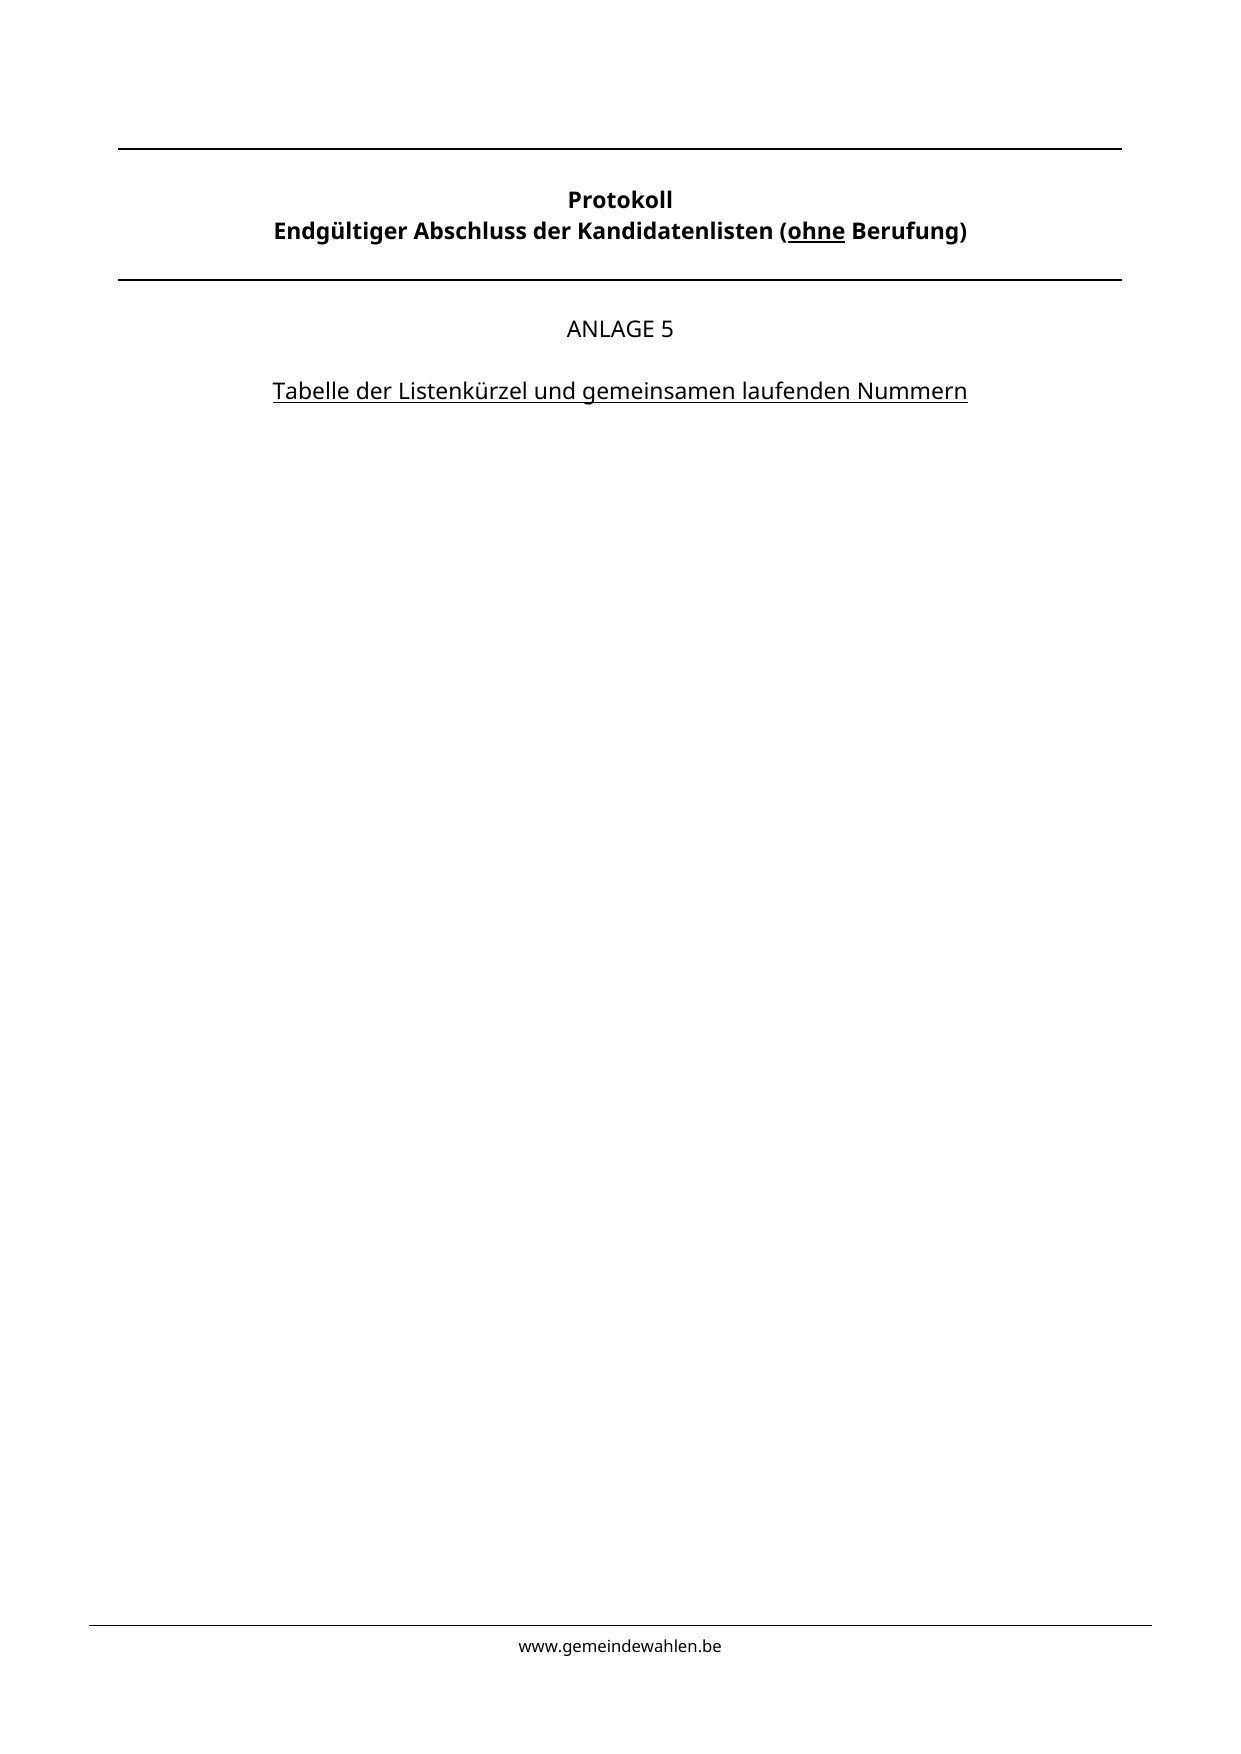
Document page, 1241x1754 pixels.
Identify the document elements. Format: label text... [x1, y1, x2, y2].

text Endgültiger Abschluss der Kandidatenlisten (ohne Berufung) [118, 214, 1122, 246]
text Protokoll [118, 183, 1122, 214]
text ANLAGE 5 [118, 312, 1122, 343]
text Tabelle der Listenkürzel und gemeinsamen laufenden Nummern [118, 375, 1122, 406]
